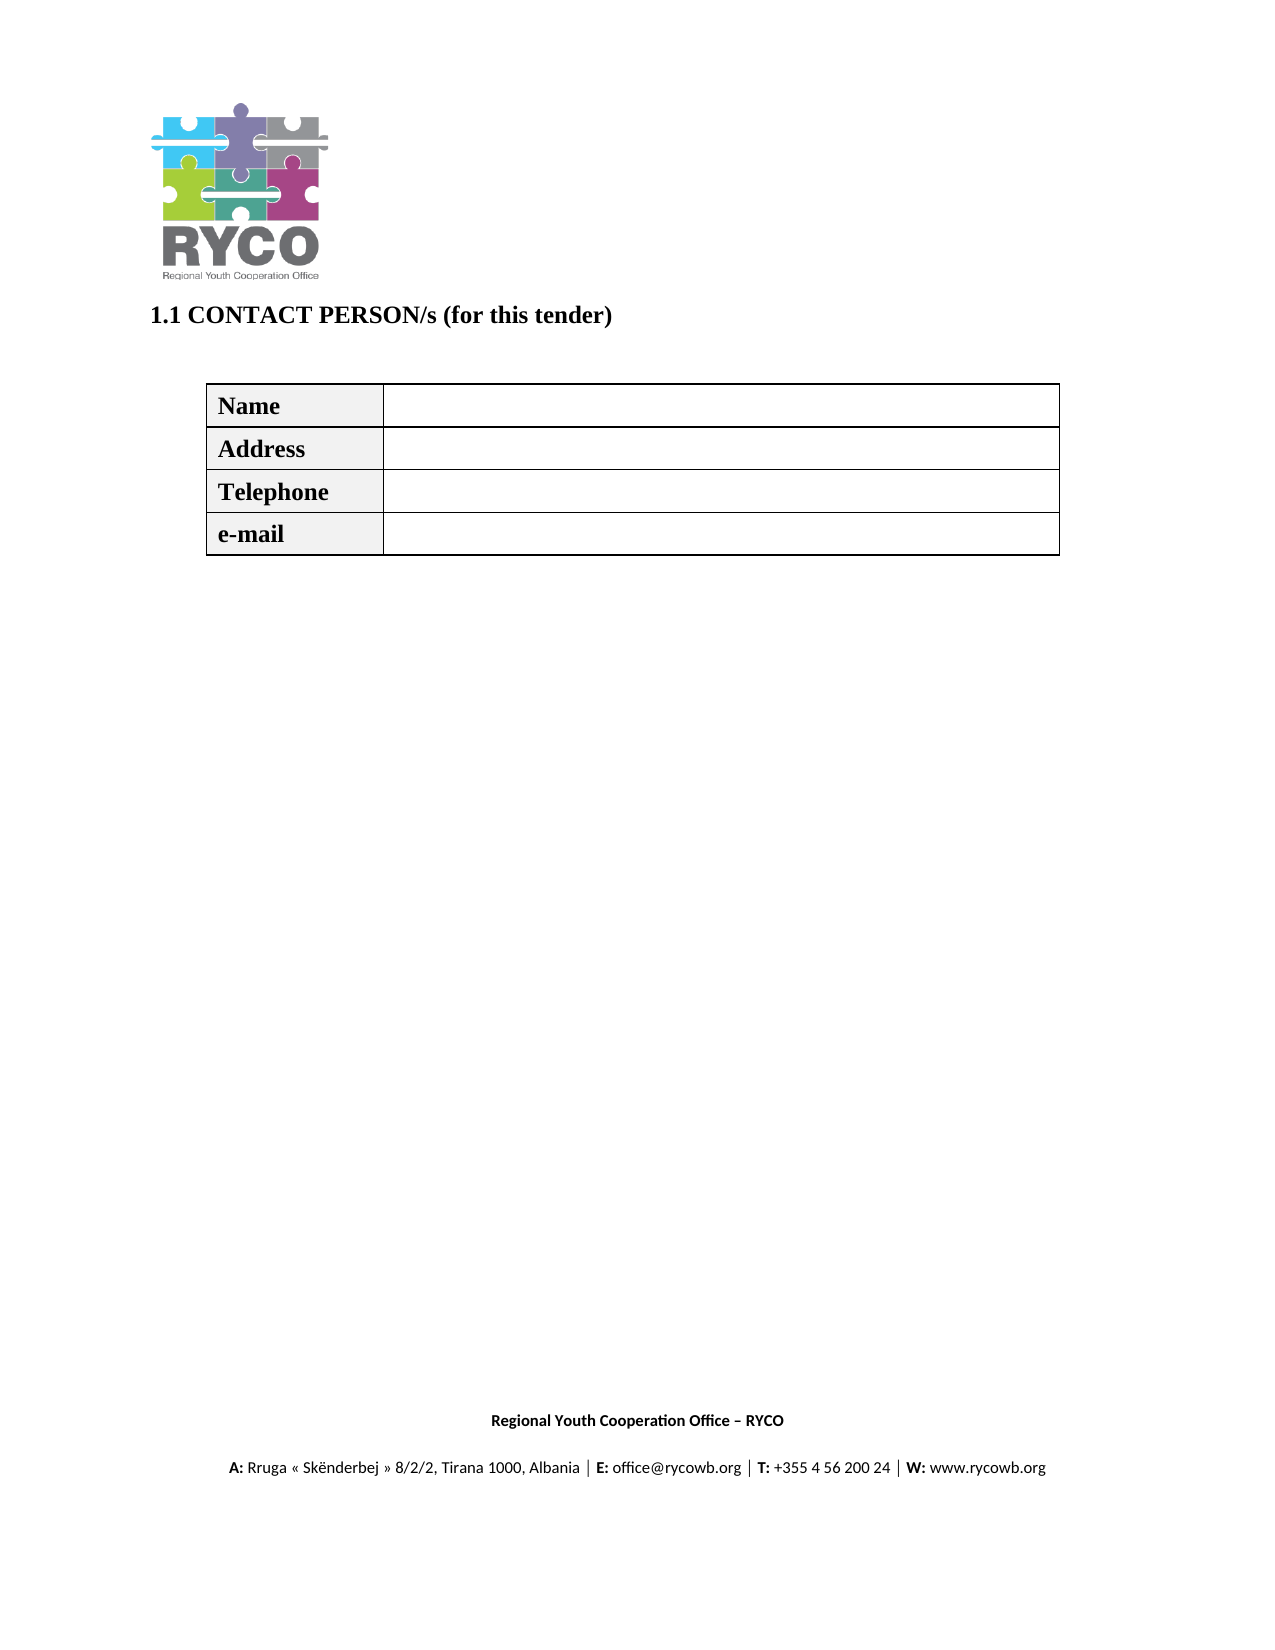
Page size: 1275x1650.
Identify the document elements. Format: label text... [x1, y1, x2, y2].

table_cell e-mail [207, 513, 383, 554]
list CONTACT PERSON/s (for this tender) [150, 301, 1125, 329]
table_cell Telephone [207, 470, 383, 512]
table_cell [384, 428, 1059, 469]
picture [150, 103, 328, 278]
table_cell [384, 470, 1059, 512]
table_header [384, 385, 1059, 426]
table_cell [384, 513, 1059, 554]
table_cell Address [207, 428, 383, 469]
table_header Name [207, 385, 383, 426]
